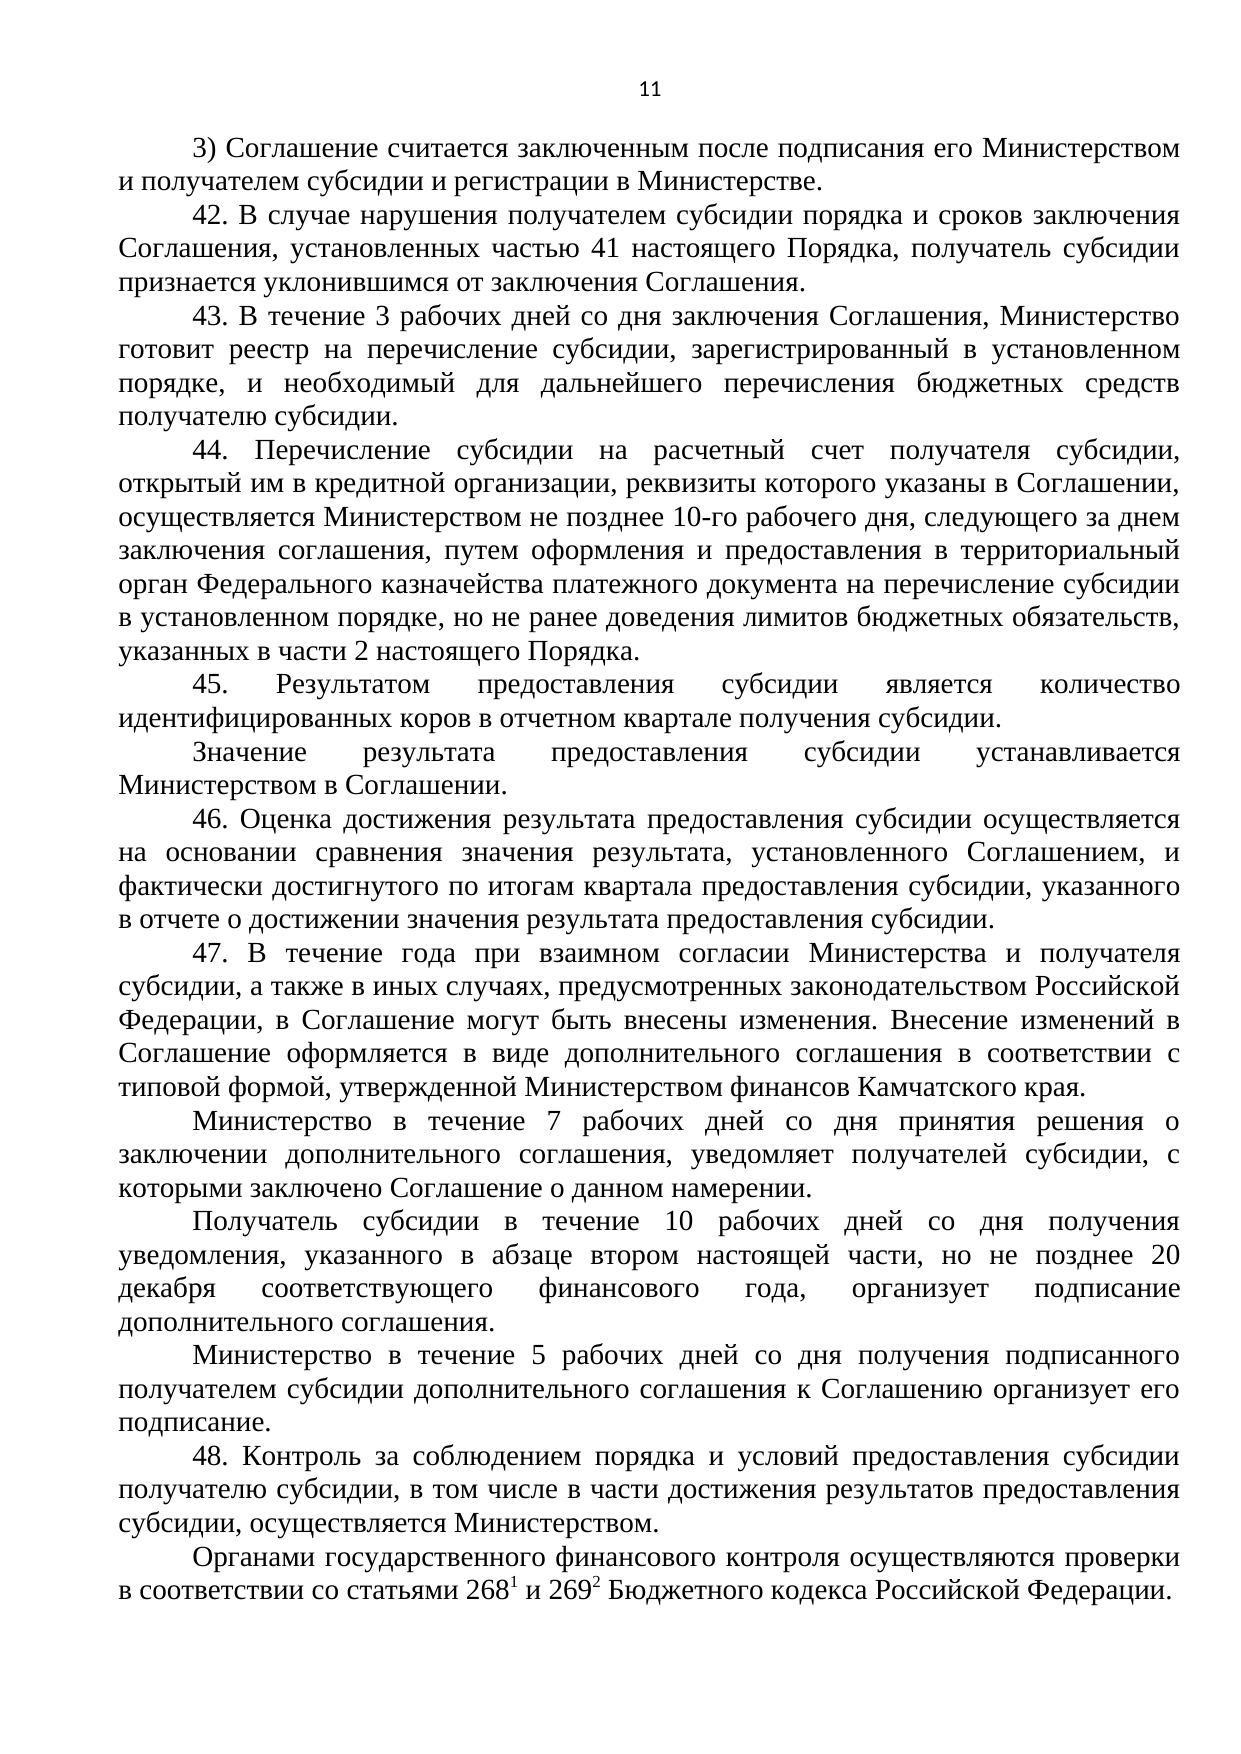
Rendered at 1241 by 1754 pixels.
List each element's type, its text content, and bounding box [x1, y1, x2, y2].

text Министерство в течение 5 рабочих дней со дня получения подписанного получателем субсидии дополнительного соглашения к Соглашению организует его подписание. [118, 1337, 1181, 1438]
text Министерство в течение 7 рабочих дней со дня принятия решения о заключении дополнительного соглашения, уведомляет получателей субсидии, с которыми заключено Соглашение о данном намерении. [118, 1103, 1181, 1203]
text Значение результата предоставления субсидии устанавливается Министерством в Соглашении. [118, 734, 1181, 801]
text 3) Соглашение считается заключенным после подписания его Министерством и получателем субсидии и регистрации в Министерстве. [118, 130, 1181, 197]
text 44. Перечисление субсидии на расчетный счет получателя субсидии, открытый им в кредитной организации, реквизиты которого указаны в Соглашении, осуществляется Министерством не позднее 10-го рабочего дня, следующего за днем заключения соглашения, путем оформления и предоставления в территориальный орган Федерального казначейства платежного документа на перечисление субсидии в установленном порядке, но не ранее доведения лимитов бюджетных обязательств, указанных в части 2 настоящего Порядка. [118, 432, 1181, 667]
text 42. В случае нарушения получателем субсидии порядка и сроков заключения Соглашения, установленных частью 41 настоящего Порядка, получатель субсидии признается уклонившимся от заключения Соглашения. [118, 197, 1181, 298]
text Органами государственного финансового контроля осуществляются проверки в соответствии со статьями 2681 и 2692 Бюджетного кодекса Российской Федерации. [118, 1539, 1181, 1606]
text 45. Результатом предоставления субсидии является количество идентифицированных коров в отчетном квартале получения субсидии. [118, 667, 1181, 734]
text 43. В течение 3 рабочих дней со дня заключения Соглашения, Министерство готовит реестр на перечисление субсидии, зарегистрированный в установленном порядке, и необходимый для дальнейшего перечисления бюджетных средств получателю субсидии. [118, 298, 1181, 432]
text 46. Оценка достижения результата предоставления субсидии осуществляется на основании сравнения значения результата, установленного Соглашением, и фактически достигнутого по итогам квартала предоставления субсидии, указанного в отчете о достижении значения результата предоставления субсидии. [118, 801, 1181, 935]
text 47. В течение года при взаимном согласии Министерства и получателя субсидии, а также в иных случаях, предусмотренных законодательством Российской Федерации, в Соглашение могут быть внесены изменения. Внесение изменений в Соглашение оформляется в виде дополнительного соглашения в соответствии с типовой формой, утвержденной Министерством финансов Камчатского края. [118, 935, 1181, 1103]
text Получатель субсидии в течение 10 рабочих дней со дня получения уведомления, указанного в абзаце втором настоящей части, но не позднее 20 декабря соответствующего финансового года, организует подписание дополнительного соглашения. [118, 1203, 1181, 1337]
text 48. Контроль за соблюдением порядка и условий предоставления субсидии получателю субсидии, в том числе в части достижения результатов предоставления субсидии, осуществляется Министерством. [118, 1438, 1181, 1539]
